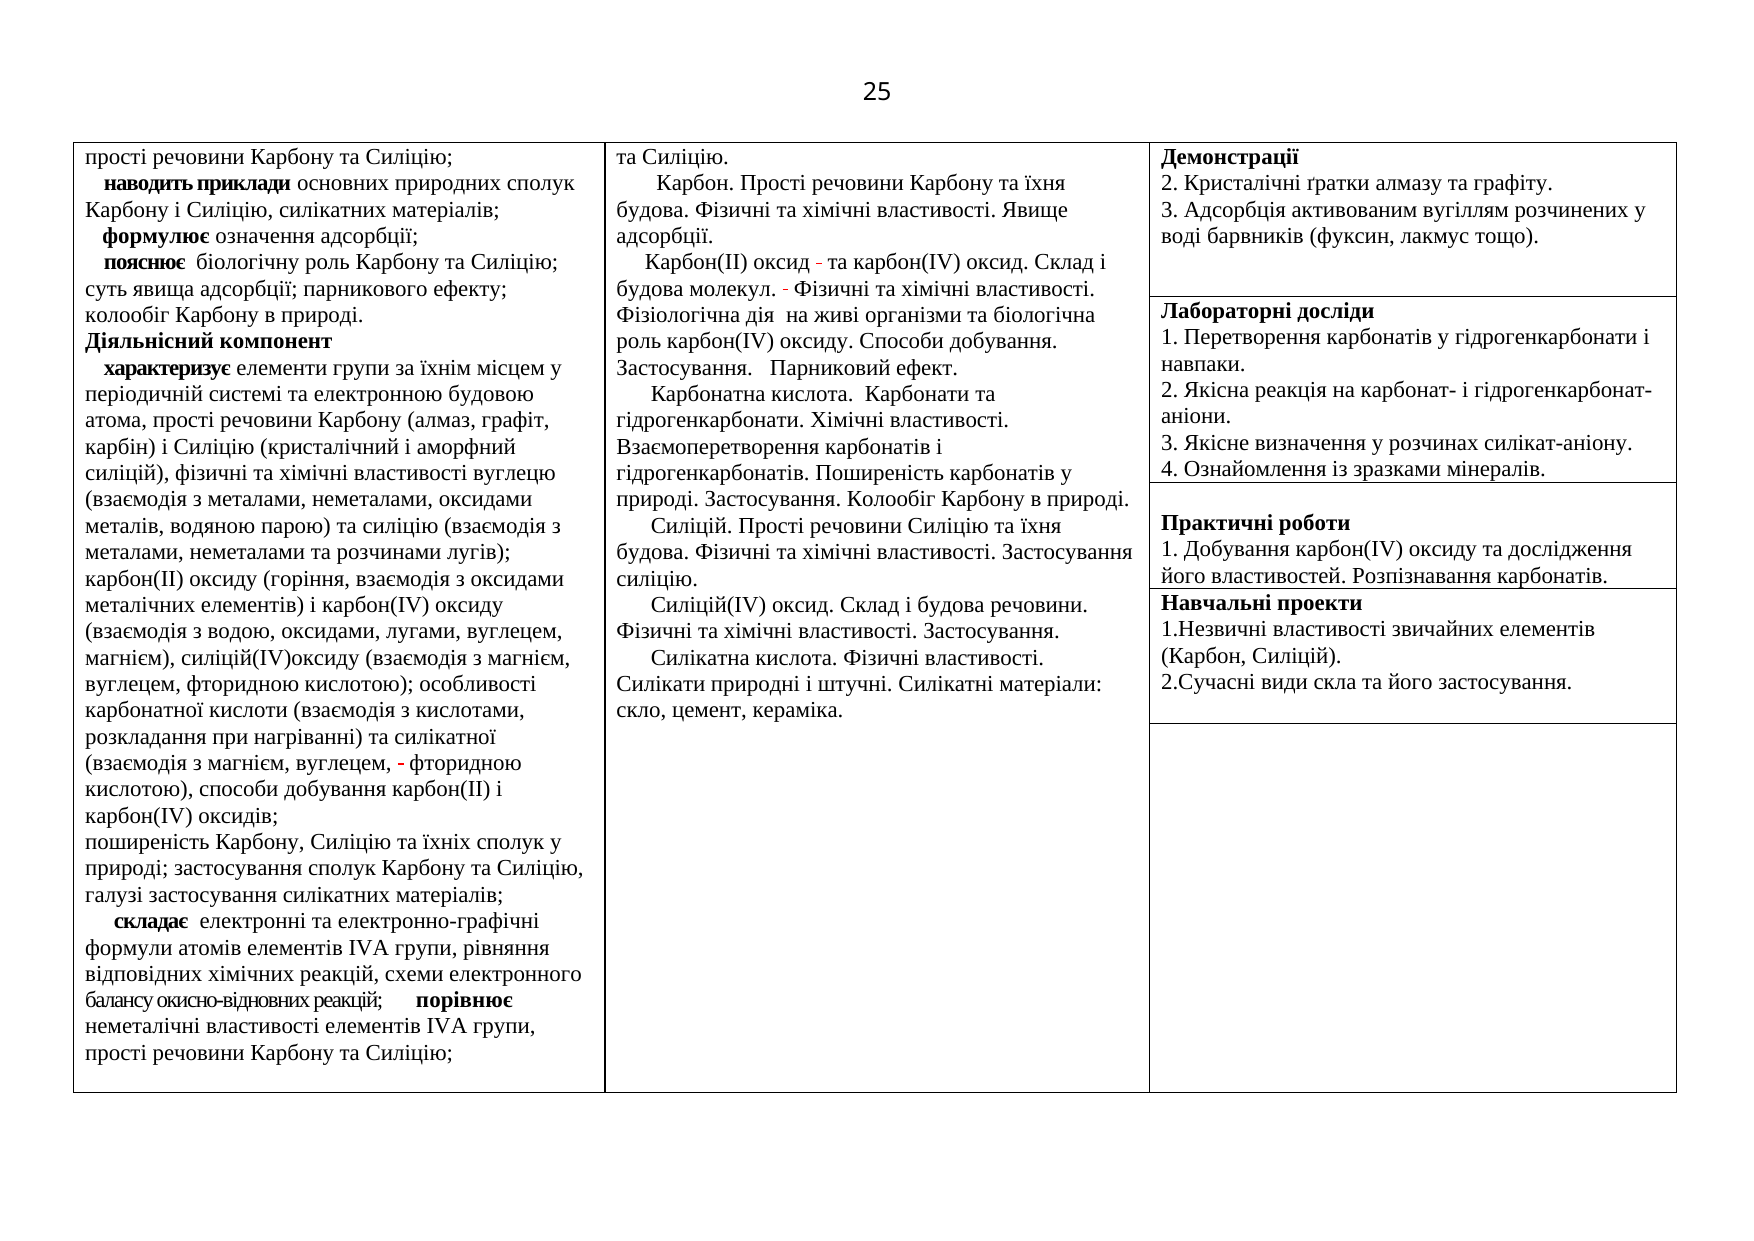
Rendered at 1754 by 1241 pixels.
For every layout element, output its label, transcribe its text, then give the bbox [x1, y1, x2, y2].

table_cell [606, 143, 1149, 1092]
table_cell Лабораторні досліди 1. Перетворення карбонатів у гідрогенкарбонати і навпаки. 2. Якісна реакція на карбонат- і гідрогенкарбонат-аніони. 3. Якісне визначення у розчинах силікат-аніону. 4. Ознайомлення із зразками мінералів. [1150, 297, 1676, 482]
table_cell Навчальні проекти 1.Незвичні властивості звичайних елементів (Карбон, Силіцій). 2.Сучасні види скла та його застосування. [1150, 589, 1676, 723]
table_cell Практичні роботи 1. Добування карбон(IV) оксиду та дослідження його властивостей. Розпізнавання карбонатів. [1150, 483, 1676, 588]
table_cell Демонстрації 2. Кристалічні ґратки алмазу та графіту. 3. Адсорбція активованим вугіллям розчинених у воді барвників (фуксин, лакмус тощо). [1150, 143, 1676, 296]
table_cell [1150, 724, 1676, 1092]
